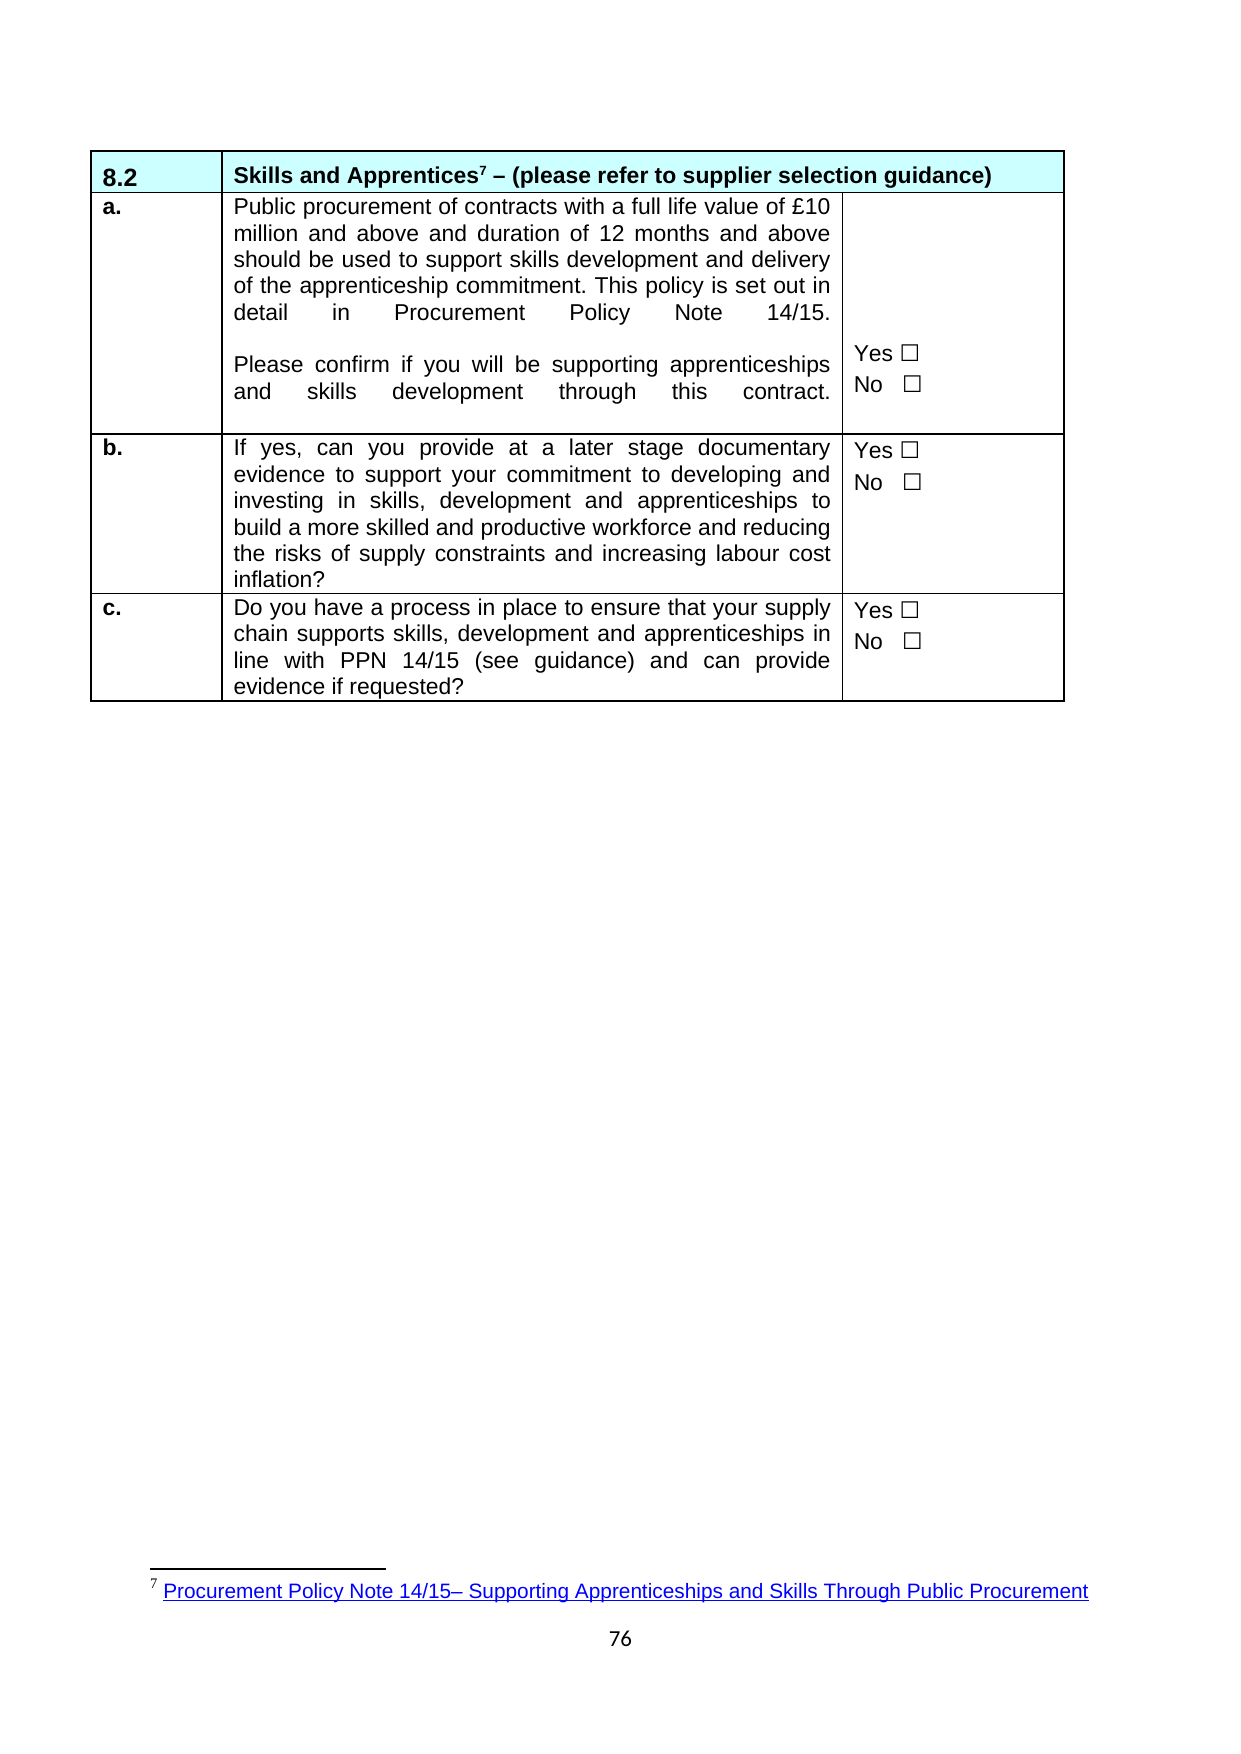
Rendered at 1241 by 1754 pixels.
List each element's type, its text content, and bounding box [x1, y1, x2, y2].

table_header Skills and Apprentices – (please refer to supplier selection guidance) [223, 152, 1063, 192]
table_cell Do you have a process in place to ensure that your supply chain supports skills, development and apprenticeships in line with PPN 14/15 (see guidance) and can provide evidence if requested? [223, 594, 842, 699]
table_cell a. [92, 193, 221, 433]
table_cell Yes ☐ No ☐ [843, 193, 1063, 433]
table_cell If yes, can you provide at a later stage documentary evidence to support your commitment to developing and investing in skills, development and apprenticeships to build a more skilled and productive workforce and reducing the risks of supply constraints and increasing labour cost inflation? [223, 435, 842, 592]
table_header 8.2 [92, 152, 221, 192]
table_cell Yes ☐ No ☐ [843, 594, 1063, 699]
table_cell Yes ☐ No ☐ [843, 435, 1063, 592]
table_cell c. [92, 594, 221, 699]
table_cell b. [92, 435, 221, 592]
table_cell Public procurement of contracts with a full life value of £10 million and above and duration of 12 months and above should be used to support skills development and delivery of the apprenticeship commitment. This policy is set out in detail in Procurement Policy Note 14/15. Please confirm if you will be supporting apprenticeships and skills development through this contract. [223, 193, 842, 433]
